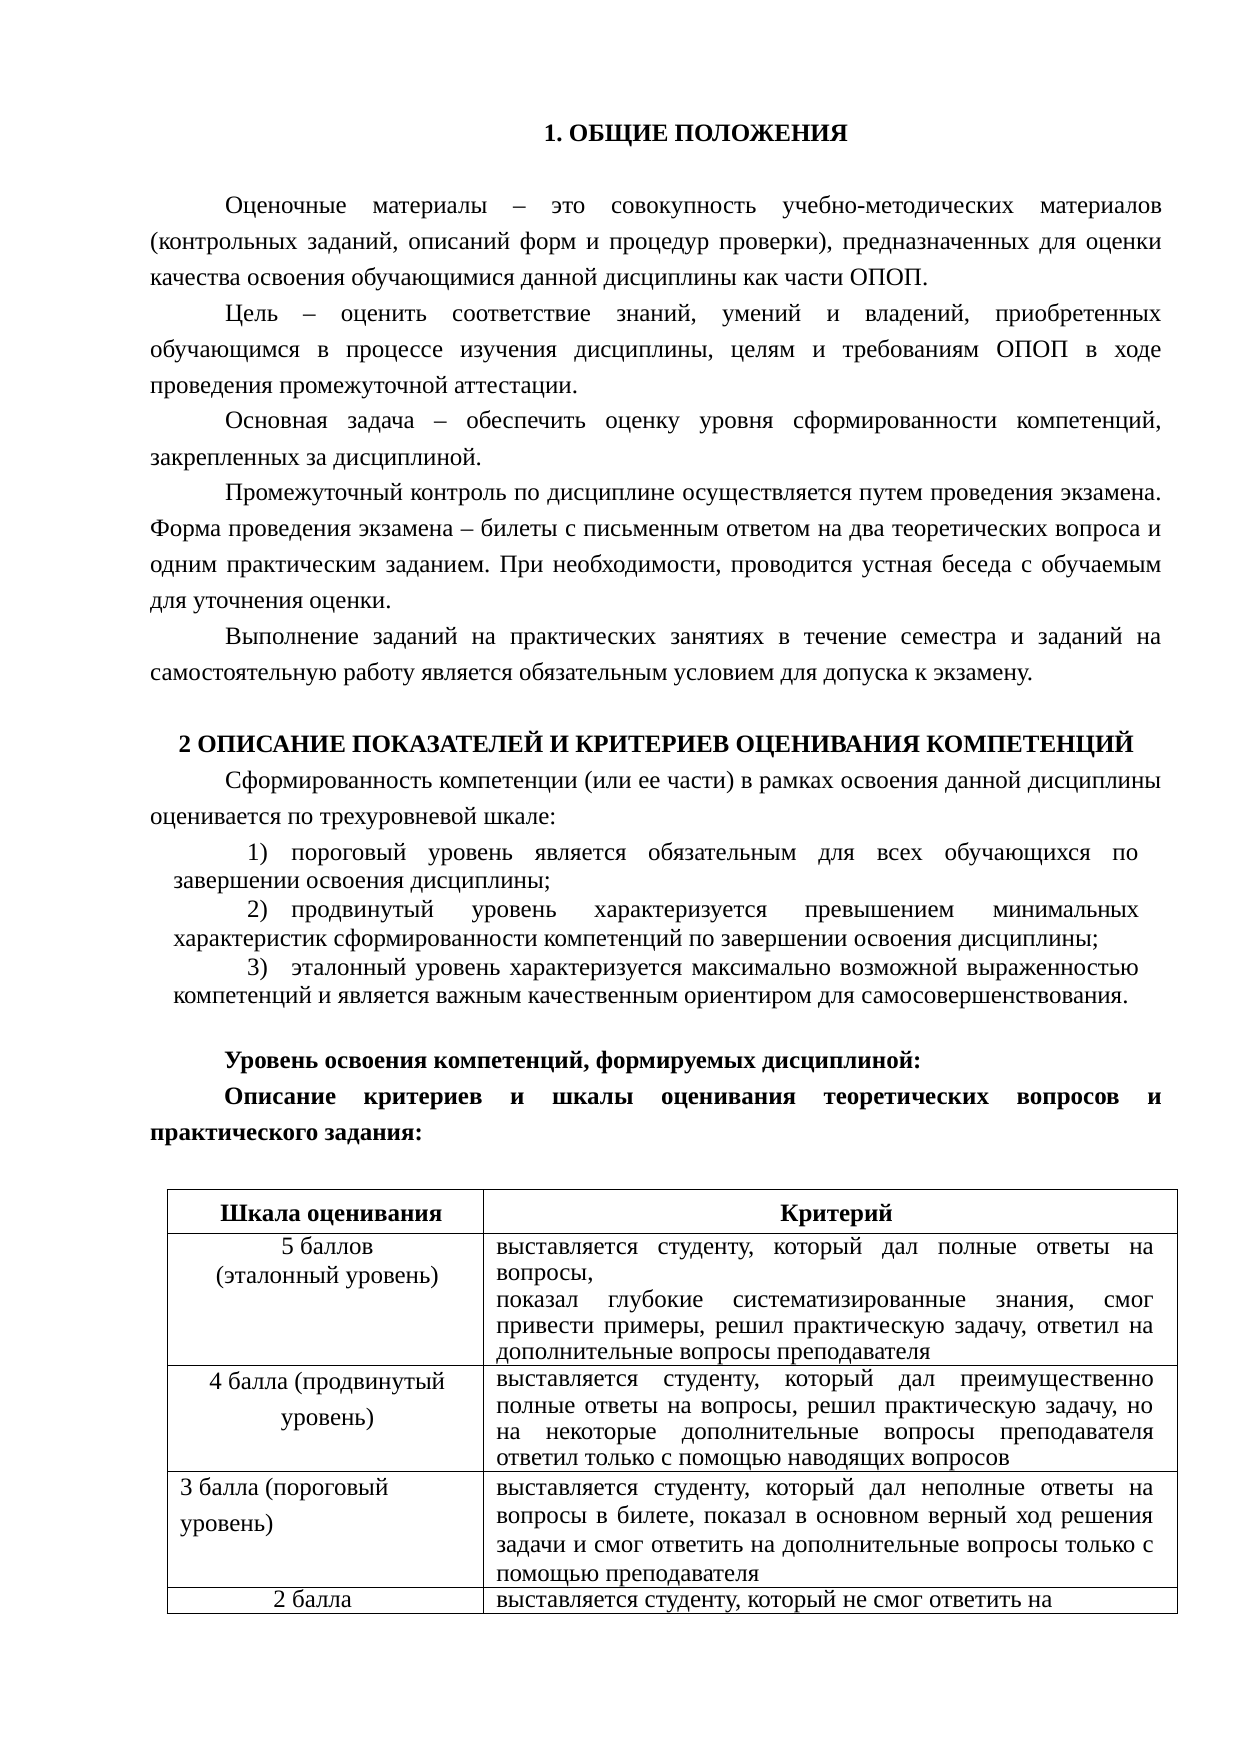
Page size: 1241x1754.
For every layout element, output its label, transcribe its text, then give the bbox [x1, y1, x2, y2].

table_cell 5 баллов (эталонный уровень) [168, 1234, 483, 1365]
table_cell 2 балла [168, 1588, 483, 1613]
text Основная задача – обеспечить оценку уровня сформированности компетенций, закрепленных за дисциплиной. [150, 406, 1162, 470]
table_cell выставляется студенту, который дал преимущественно полные ответы на вопросы, решил практическую задачу, но на некоторые дополнительные вопросы преподавателя ответил только с помощью наводящих вопросов [484, 1366, 1177, 1471]
text Выполнение заданий на практических занятиях в течение семестра и заданий на самостоятельную работу является обязательным условием для допуска к экзамену. [150, 621, 1162, 686]
text Описание критериев и шкалы оценивания теоретических вопросов и практического задания: [150, 1081, 1162, 1146]
table_header Шкала оценивания [168, 1190, 483, 1233]
table_cell выставляется студенту, который дал неполные ответы на вопросы в билете, показал в основном верный ход решения задачи и смог ответить на дополнительные вопросы только с помощью преподавателя [484, 1472, 1177, 1587]
text Оценочные материалы – это совокупность учебно-методических материалов (контрольных заданий, описаний форм и процедур проверки), предназначенных для оценки качества освоения обучающимися данной дисциплины как части ОПОП. [150, 190, 1162, 291]
table_cell 4 балла (продвинутый уровень) [168, 1366, 483, 1471]
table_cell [484, 1588, 1177, 1613]
table_cell выставляется студенту, который дал полные ответы на вопросы, показал глубокие систематизированные знания, смог привести примеры, решил практическую задачу, ответил на дополнительные вопросы преподавателя [484, 1234, 1177, 1365]
list продвинутый уровень характеризуется превышением минимальных характеристик сформированности компетенций по завершении освоения дисциплины; [173, 894, 1139, 952]
text 2 ОПИСАНИЕ ПОКАЗАТЕЛЕЙ И КРИТЕРИЕВ ОЦЕНИВАНИЯ КОМПЕТЕНЦИЙ [150, 729, 1162, 758]
text Цель – оценить соответствие знаний, умений и владений, приобретенных обучающимся в процессе изучения дисциплины, целям и требованиям ОПОП в ходе проведения промежуточной аттестации. [150, 298, 1162, 398]
text Сформированность компетенции (или ее части) в рамках освоения данной дисциплины оценивается по трехуровневой шкале: [150, 765, 1162, 830]
text Промежуточный контроль по дисциплине осуществляется путем проведения экзамена. Форма проведения экзамена – билеты с письменным ответом на два теоретических вопроса и одним практическим заданием. При необходимости, проводится устная беседа с обучаемым для уточнения оценки. [150, 477, 1162, 614]
list эталонный уровень характеризуется максимально возможной выраженностью компетенций и является важным качественным ориентиром для самосовершенствования. [173, 952, 1139, 1009]
text 1. ОБЩИЕ ПОЛОЖЕНИЯ [150, 118, 1162, 147]
table_header Критерий [484, 1190, 1177, 1233]
list пороговый уровень является обязательным для всех обучающихся по завершении освоения дисциплины; [173, 837, 1139, 894]
table_cell 3 балла (пороговый уровень) [168, 1472, 483, 1587]
text Уровень освоения компетенций, формируемых дисциплиной: [150, 1046, 1163, 1074]
